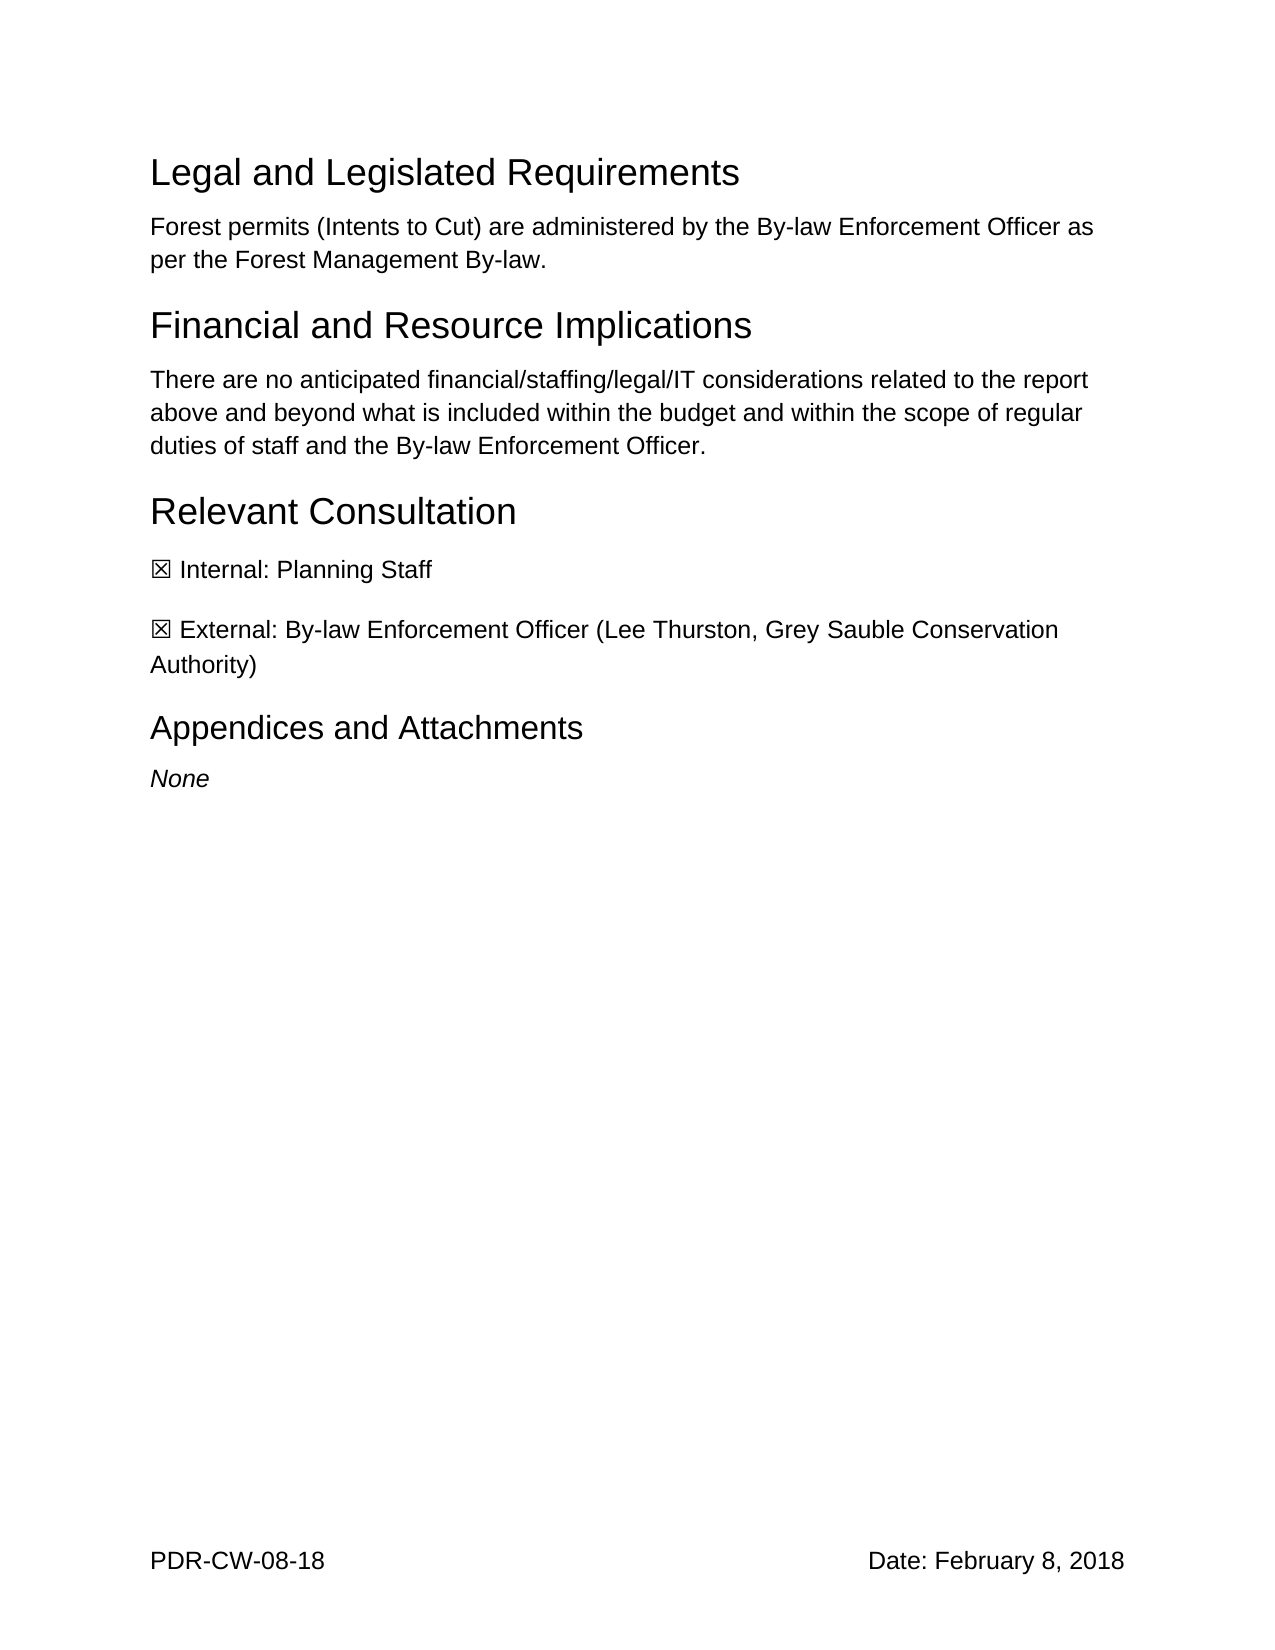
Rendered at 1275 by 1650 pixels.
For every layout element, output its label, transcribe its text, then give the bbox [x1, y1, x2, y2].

subtitle Relevant Consultation [150, 489, 1125, 532]
text Internal: Planning Staff [150, 551, 1125, 585]
text There are no anticipated financial/staffing/legal/IT considerations related to the report above and beyond what is included within the budget and within the scope of regular duties of staff and the By-law Enforcement Officer. [150, 365, 1125, 460]
text Forest permits (Intents to Cut) are administered by the By-law Enforcement Officer as per the Forest Management By-law. [150, 212, 1125, 274]
text None [150, 764, 1125, 793]
text External: By-law Enforcement Officer (Lee Thurston, Grey Sauble Conservation Authority) [150, 611, 1125, 678]
subtitle Legal and Legislated Requirements [150, 150, 1125, 193]
subtitle Appendices and Attachments [150, 708, 1125, 746]
subtitle Financial and Resource Implications [150, 303, 1125, 346]
